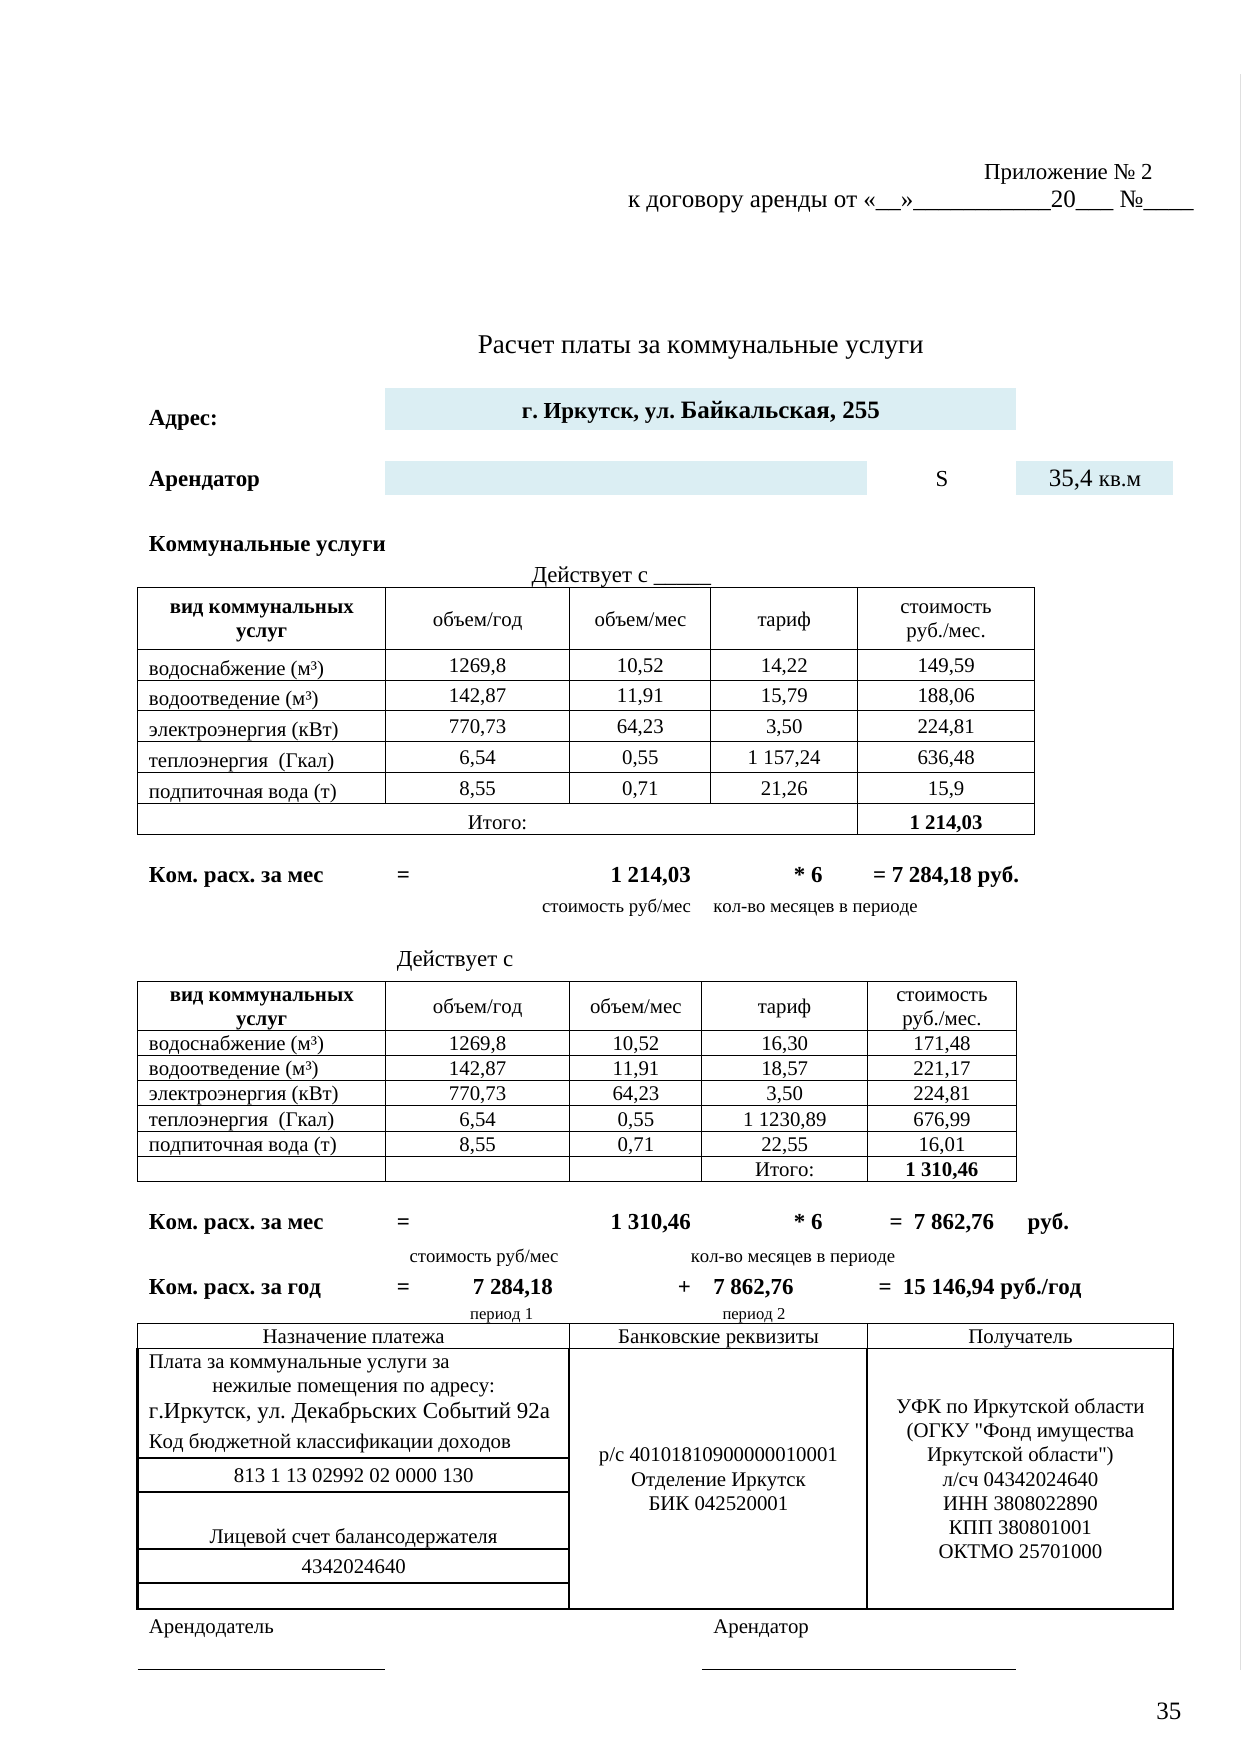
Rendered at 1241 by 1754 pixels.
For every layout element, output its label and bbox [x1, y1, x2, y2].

table_cell [117, 74, 1240, 1670]
